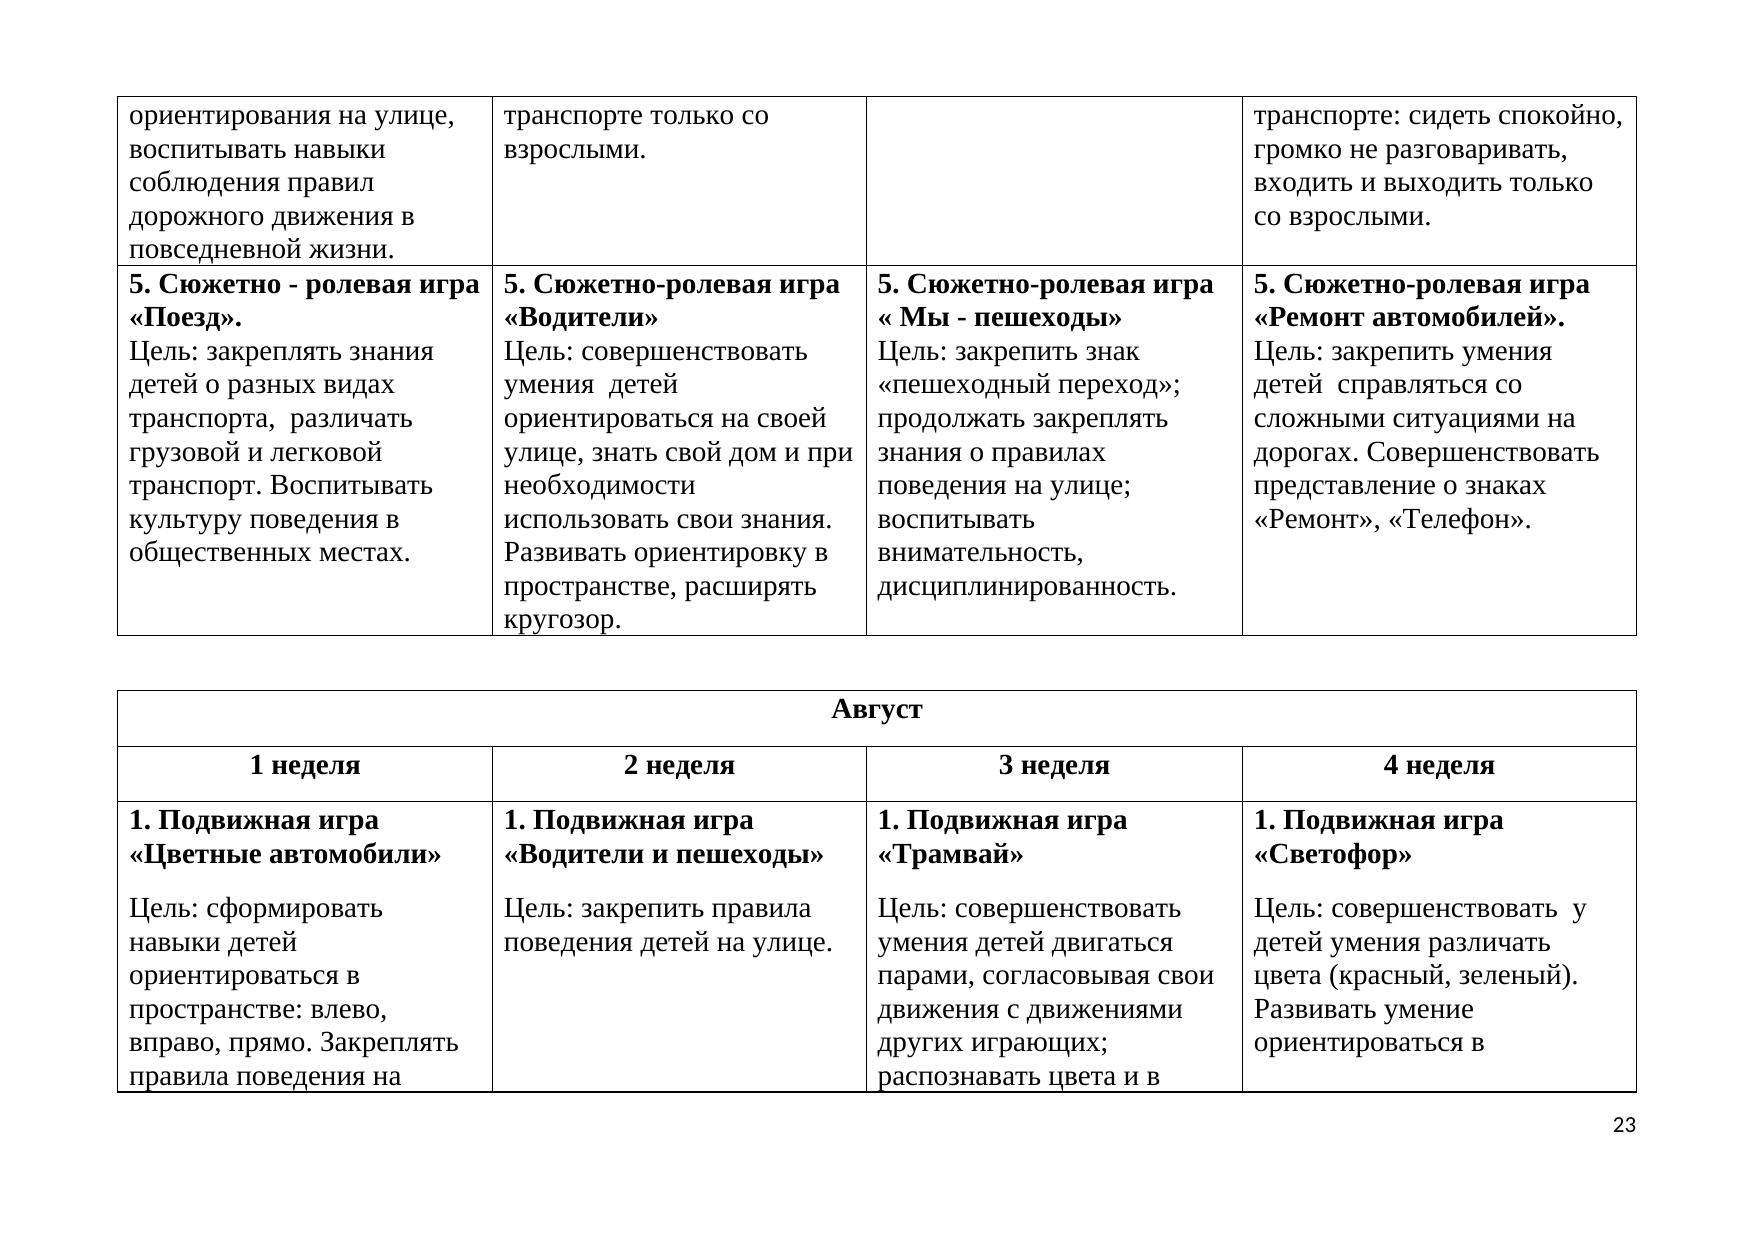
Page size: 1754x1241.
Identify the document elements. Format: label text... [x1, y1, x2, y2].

table_cell 4 неделя [1243, 747, 1636, 801]
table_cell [118, 802, 492, 1091]
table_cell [1243, 802, 1636, 1091]
table_cell 1 неделя [118, 747, 492, 801]
table_cell 5. Сюжетно-ролевая игра «Водители» Цель: совершенствовать умения детей ориентироваться на своей улице, знать свой дом и при необходимости использовать свои знания. Развивать ориентировку в пространстве, расширять кругозор. [493, 266, 866, 635]
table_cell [1243, 97, 1636, 265]
table_cell 3 неделя [867, 747, 1242, 801]
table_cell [867, 97, 1242, 265]
table_cell 2 неделя [493, 747, 866, 801]
table_cell 5. Сюжетно-ролевая игра « Мы - пешеходы» Цель: закрепить знак «пешеходный переход»; продолжать закреплять знания о правилах поведения на улице; воспитывать внимательность, дисциплинированность. [867, 266, 1242, 635]
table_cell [493, 802, 866, 1091]
table_cell 5. Сюжетно - ролевая игра «Поезд». Цель: закреплять знания детей о разных видах транспорта, различать грузовой и легковой транспорт. Воспитывать культуру поведения в общественных местах. [118, 266, 492, 635]
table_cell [867, 802, 1242, 1091]
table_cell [118, 97, 492, 265]
table_header Август [118, 691, 1636, 746]
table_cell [493, 97, 866, 265]
table_cell 5. Сюжетно-ролевая игра «Ремонт автомобилей». Цель: закрепить умения детей справляться со сложными ситуациями на дорогах. Совершенствовать представление о знаках «Ремонт», «Телефон». [1243, 266, 1636, 635]
